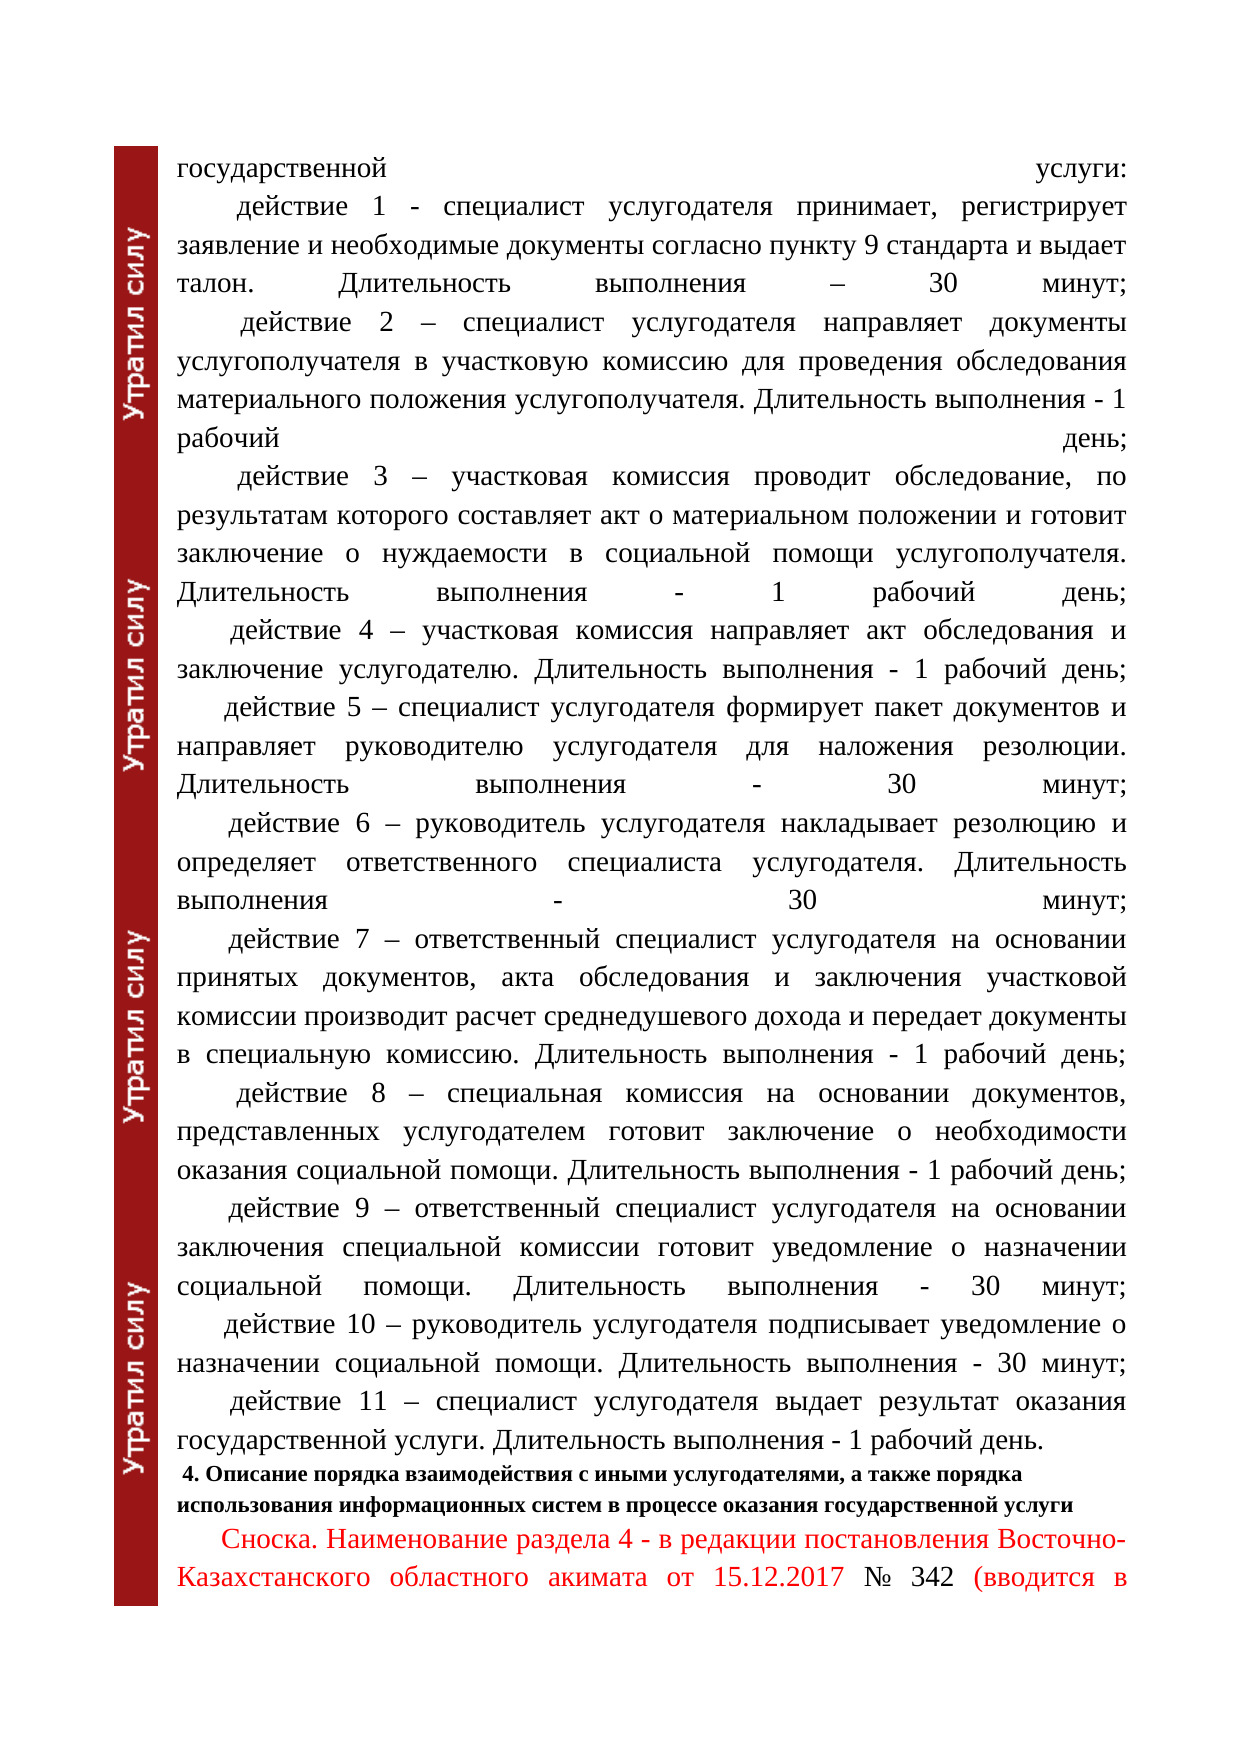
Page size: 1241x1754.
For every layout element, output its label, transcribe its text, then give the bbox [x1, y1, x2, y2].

picture [114, 1593, 158, 1606]
picture [114, 146, 158, 150]
picture [114, 1455, 158, 1460]
text 4. Описание порядка взаимодействия с иными услугодателями, а также порядка использования информационных систем в процессе оказания государственной услуги [112, 1460, 1128, 1517]
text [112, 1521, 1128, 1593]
picture [114, 1517, 158, 1521]
